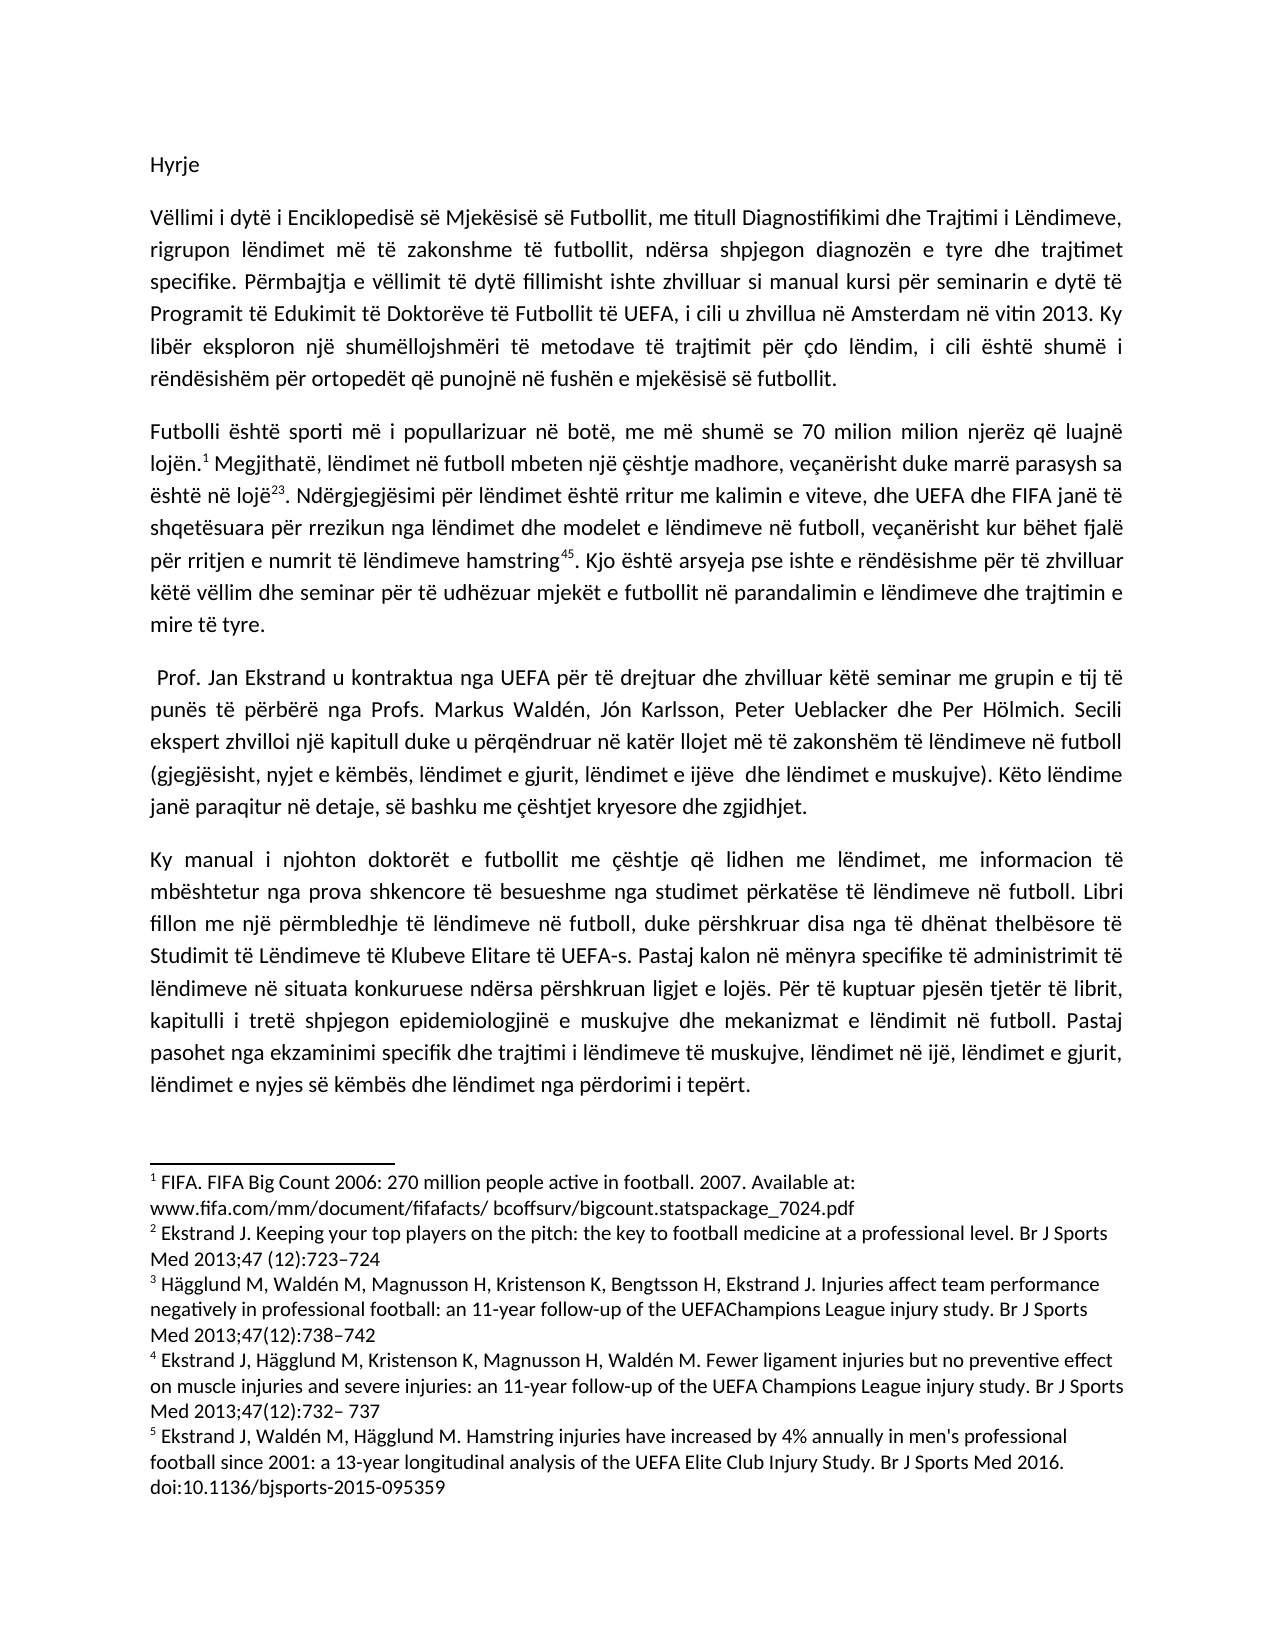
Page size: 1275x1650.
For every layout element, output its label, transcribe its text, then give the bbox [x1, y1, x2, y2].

text Futbolli është sporti më i popullarizuar në botë, me më shumë se 70 milion milion njerëz që luajnë lojën. Megjithatë, lëndimet në futboll mbeten një çështje madhore, veçanërisht duke marrë parasysh sa është në lojë. Ndërgjegjësimi për lëndimet është rritur me kalimin e viteve, dhe UEFA dhe FIFA janë të shqetësuara për rrezikun nga lëndimet dhe modelet e lëndimeve në futboll, veçanërisht kur bëhet fjalë për rritjen e numrit të lëndimeve hamstring. Kjo është arsyeja pse ishte e rëndësishme për të zhvilluar këtë vëllim dhe seminar për të udhëzuar mjekët e futbollit në parandalimin e lëndimeve dhe trajtimin e mire të tyre. [150, 417, 1125, 638]
text Ky manual i njohton doktorët e futbollit me çështje që lidhen me lëndimet, me informacion të mbështetur nga prova shkencore të besueshme nga studimet përkatëse të lëndimeve në futboll. Libri fillon me një përmbledhje të lëndimeve në futboll, duke përshkruar disa nga të dhënat thelbësore të Studimit të Lëndimeve të Klubeve Elitare të UEFA-s. Pastaj kalon në mënyra specifike të administrimit të lëndimeve në situata konkuruese ndërsa përshkruan ligjet e lojës. Për të kuptuar pjesën tjetër të librit, kapitulli i tretë shpjegon epidemiologjinë e muskujve dhe mekanizmat e lëndimit në futboll. Pastaj pasohet nga ekzaminimi specifik dhe trajtimi i lëndimeve të muskujve, lëndimet në ijë, lëndimet e gjurit, lëndimet e nyjes së këmbës dhe lëndimet nga përdorimi i tepërt. [150, 845, 1125, 1098]
text Vëllimi i dytë i Enciklopedisë së Mjekësisë së Futbollit, me titull Diagnostifikimi dhe Trajtimi i Lëndimeve, rigrupon lëndimet më të zakonshme të futbollit, ndërsa shpjegon diagnozën e tyre dhe trajtimet specifike. Përmbajtja e vëllimit të dytë fillimisht ishte zhvilluar si manual kursi për seminarin e dytë të Programit të Edukimit të Doktorëve të Futbollit të UEFA, i cili u zhvillua në Amsterdam në vitin 2013. Ky libër eksploron një shumëllojshmëri të metodave të trajtimit për çdo lëndim, i cili është shumë i rëndësishëm për ortopedët që punojnë në fushën e mjekësisë së futbollit. [150, 203, 1125, 392]
text Prof. Jan Ekstrand u kontraktua nga UEFA për të drejtuar dhe zhvilluar këtë seminar me grupin e tij të punës të përbërë nga Profs. Markus Waldén, Jón Karlsson, Peter Ueblacker dhe Per Hölmich. Secili ekspert zhvilloi një kapitull duke u përqëndruar në katër llojet më të zakonshëm të lëndimeve në futboll (gjegjësisht, nyjet e këmbës, lëndimet e gjurit, lëndimet e ijëve dhe lëndimet e muskujve). Këto lëndime janë paraqitur në detaje, së bashku me çështjet kryesore dhe zgjidhjet. [150, 663, 1125, 820]
text Hyrje [150, 150, 1125, 178]
